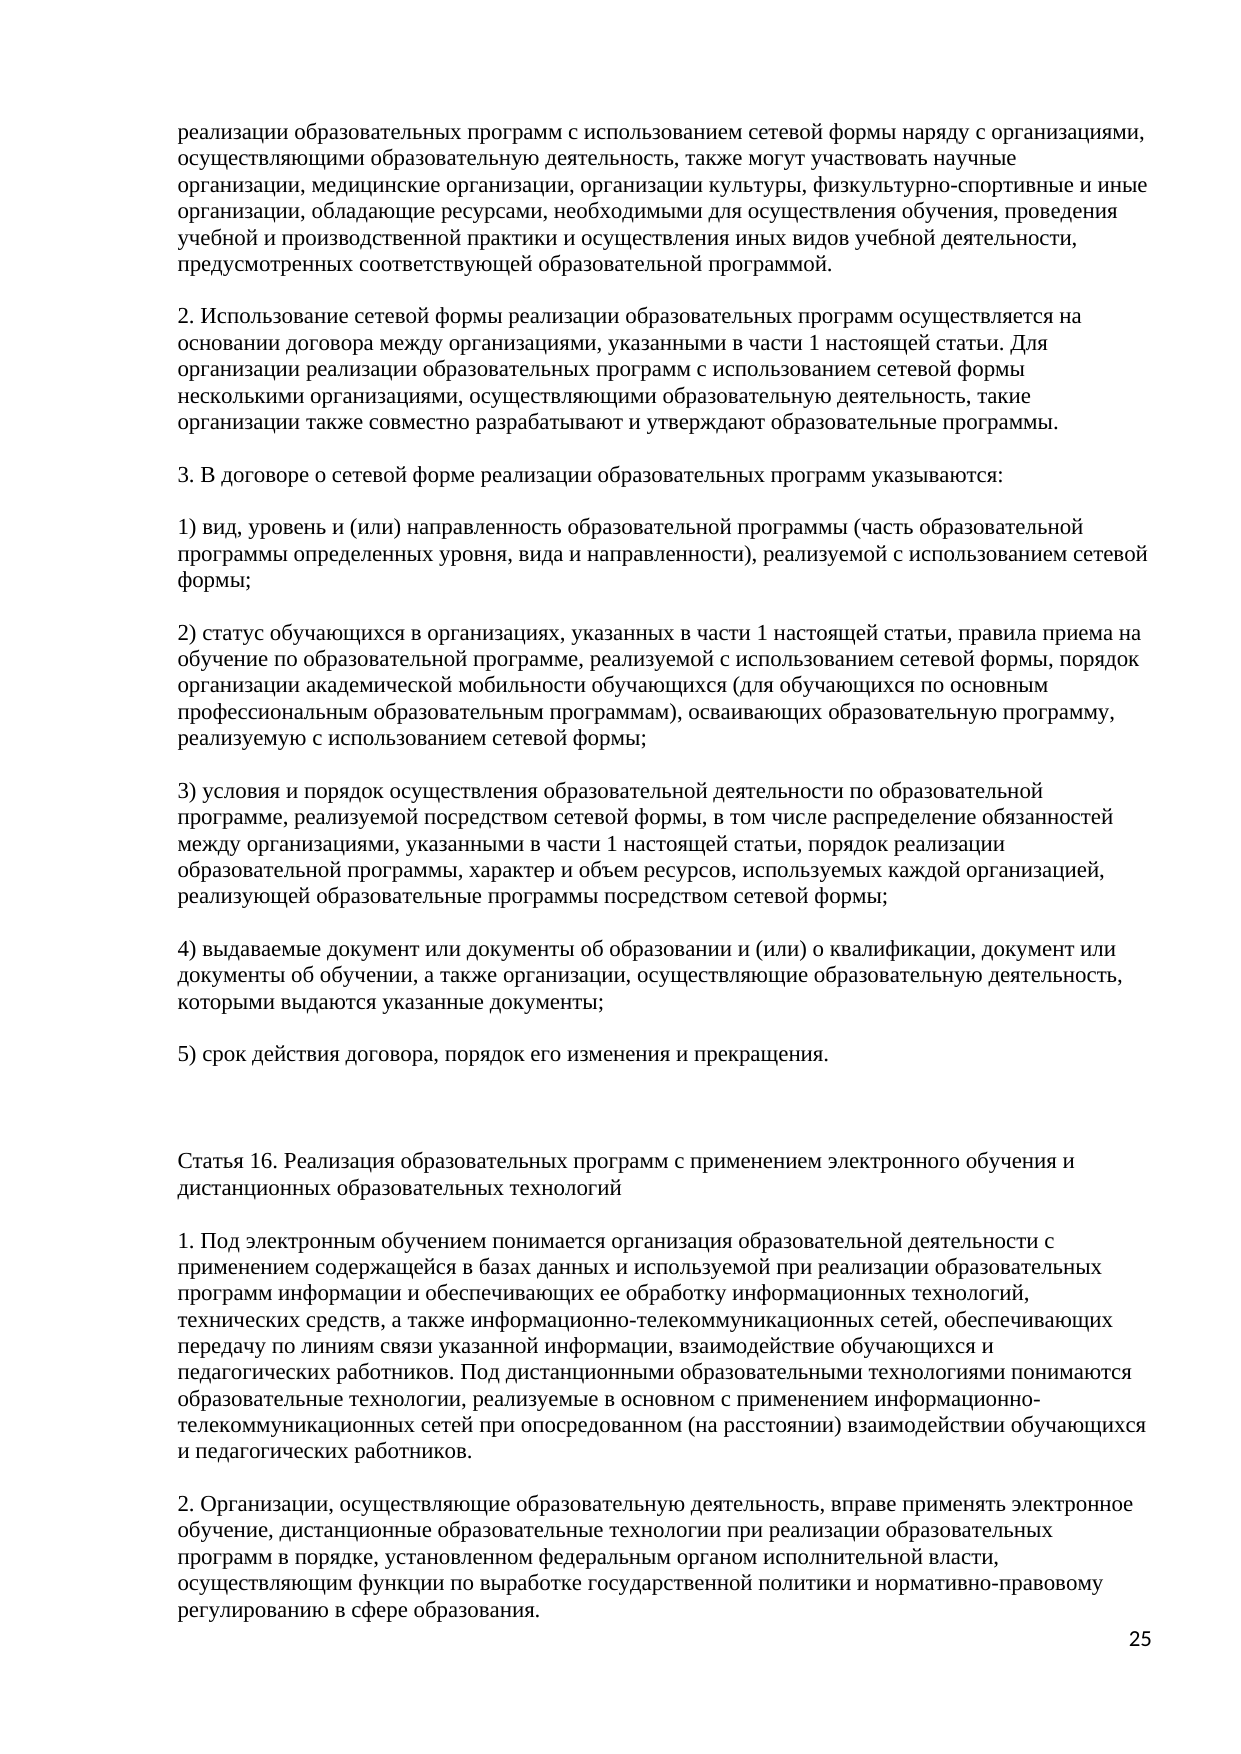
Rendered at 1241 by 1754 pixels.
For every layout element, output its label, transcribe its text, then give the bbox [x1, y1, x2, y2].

text 5) срок действия договора, порядок его изменения и прекращения. [177, 1041, 1152, 1067]
text Статья 16. Реализация образовательных программ с применением электронного обучения и дистанционных образовательных технологий [177, 1148, 1152, 1200]
text 3) условия и порядок осуществления образовательной деятельности по образовательной программе, реализуемой посредством сетевой формы, в том числе распределение обязанностей между организациями, указанными в части 1 настоящей статьи, порядок реализации образовательной программы, характер и объем ресурсов, используемых каждой организацией, реализующей образовательные программы посредством сетевой формы; [177, 777, 1152, 909]
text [177, 118, 1152, 276]
text 2. Организации, осуществляющие образовательную деятельность, вправе применять электронное обучение, дистанционные образовательные технологии при реализации образовательных программ в порядке, установленном федеральным органом исполнительной власти, осуществляющим функции по выработке государственной политики и нормативно-правовому регулированию в сфере образования. [177, 1490, 1152, 1622]
text 2) статус обучающихся в организациях, указанных в части 1 настоящей статьи, правила приема на обучение по образовательной программе, реализуемой с использованием сетевой формы, порядок организации академической мобильности обучающихся (для обучающихся по основным профессиональным образовательным программам), осваивающих образовательную программу, реализуемую с использованием сетевой формы; [177, 619, 1152, 751]
text 1) вид, уровень и (или) направленность образовательной программы (часть образовательной программы определенных уровня, вида и направленности), реализуемой с использованием сетевой формы; [177, 513, 1152, 592]
text 4) выдаваемые документ или документы об образовании и (или) о квалификации, документ или документы об обучении, а также организации, осуществляющие образовательную деятельность, которыми выдаются указанные документы; [177, 935, 1152, 1014]
text 1. Под электронным обучением понимается организация образовательной деятельности с применением содержащейся в базах данных и используемой при реализации образовательных программ информации и обеспечивающих ее обработку информационных технологий, технических средств, а также информационно-телекоммуникационных сетей, обеспечивающих передачу по линиям связи указанной информации, взаимодействие обучающихся и педагогических работников. Под дистанционными образовательными технологиями понимаются образовательные технологии, реализуемые в основном с применением информационно-телекоммуникационных сетей при опосредованном (на расстоянии) взаимодействии обучающихся и педагогических работников. [177, 1227, 1152, 1464]
text 2. Использование сетевой формы реализации образовательных программ осуществляется на основании договора между организациями, указанными в части 1 настоящей статьи. Для организации реализации образовательных программ с использованием сетевой формы несколькими организациями, осуществляющими образовательную деятельность, такие организации также совместно разрабатывают и утверждают образовательные программы. [177, 303, 1152, 434]
text 3. В договоре о сетевой форме реализации образовательных программ указываются: [177, 461, 1152, 487]
